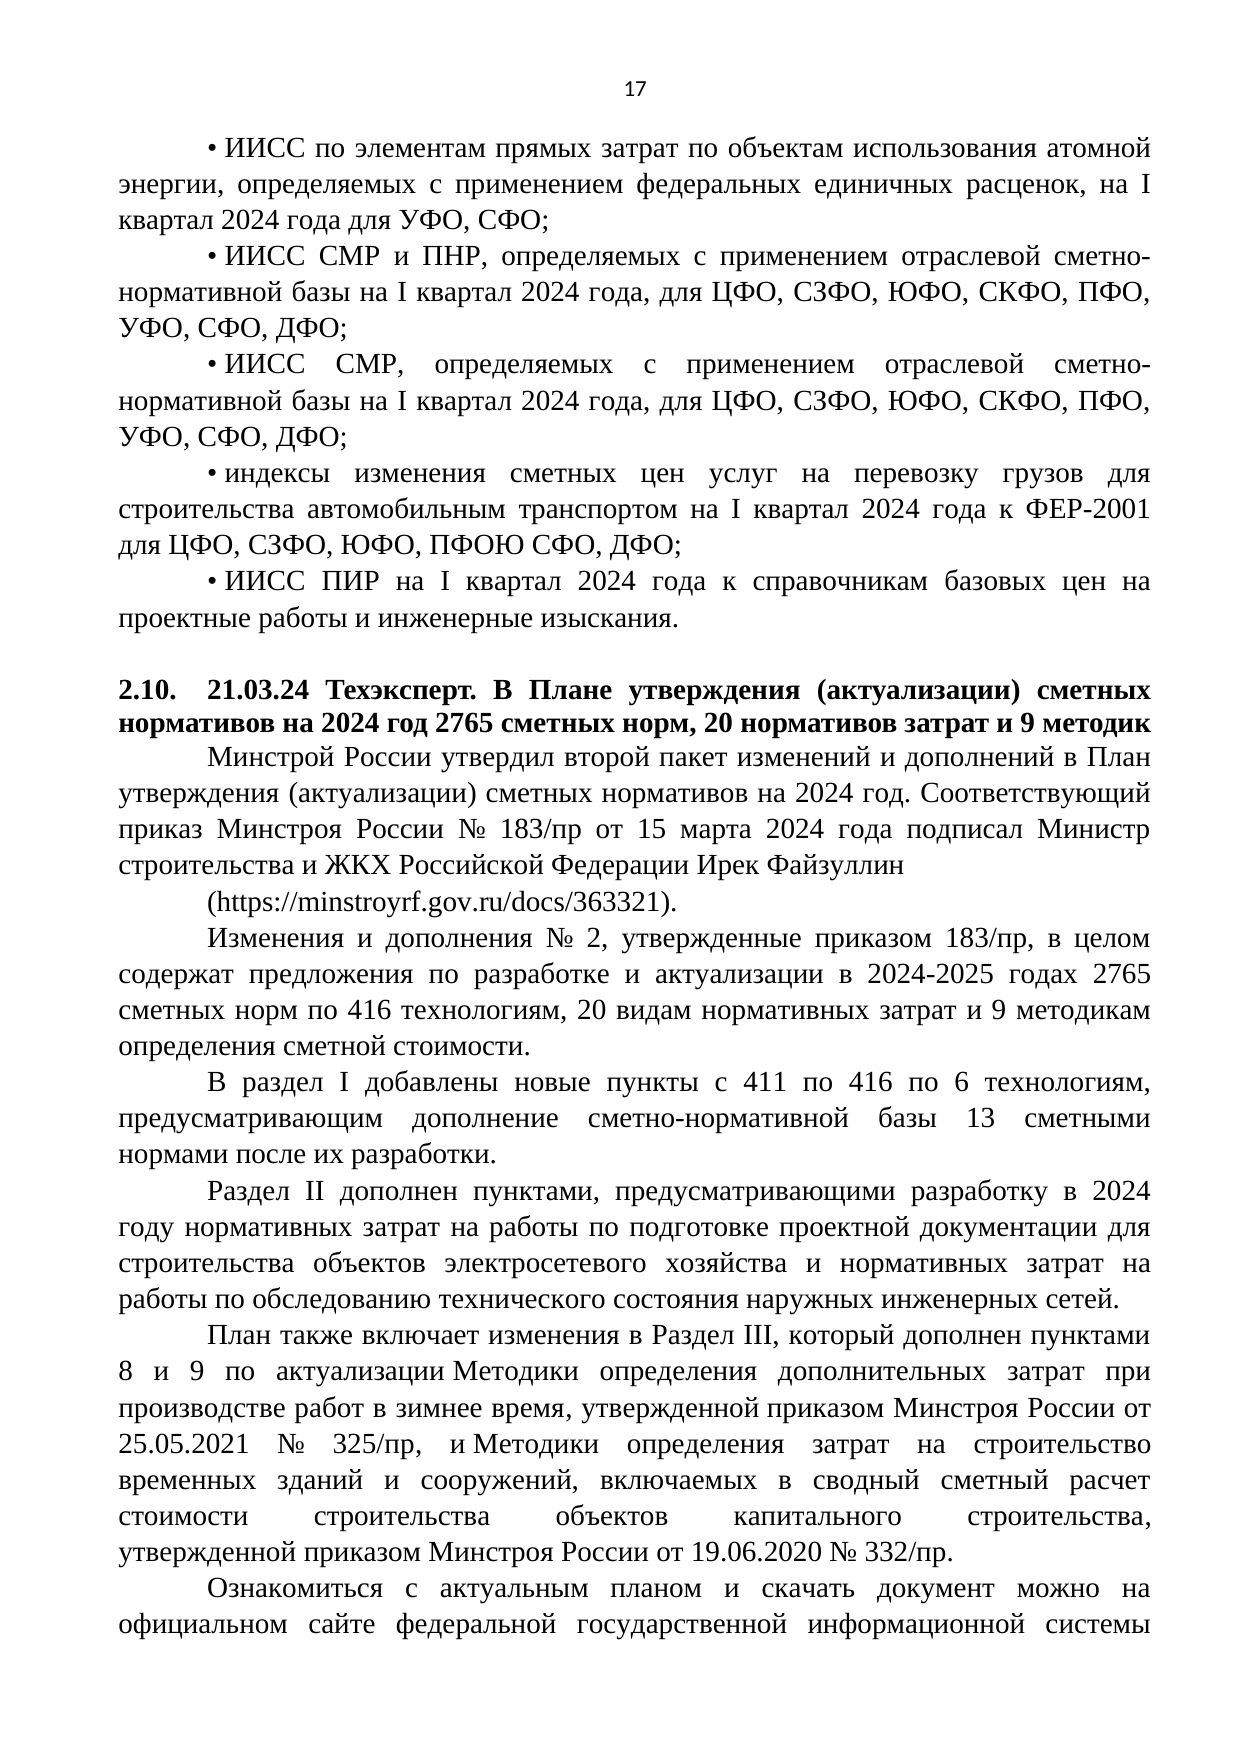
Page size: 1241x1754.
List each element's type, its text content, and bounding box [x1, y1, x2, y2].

text • ИИСС по элементам прямых затрат по объектам использования атомной энергии, определяемых с применением федеральных единичных расценок, на I квартал 2024 года для УФО, СФО; [118, 130, 1152, 236]
text • ИИСС ПИР на I квартал 2024 года к справочникам базовых цен на проектные работы и инженерные изыскания. [118, 563, 1152, 633]
text В раздел I добавлены новые пункты с 411 по 416 по 6 технологиям, предусматривающим дополнение сметно-нормативной базы 13 сметными нормами после их разработки. [118, 1064, 1152, 1170]
text План также включает изменения в Раздел III, который дополнен пунктами 8 и 9 по актуализации Методики определения дополнительных затрат при производстве работ в зимнее время, утвержденной приказом Минстроя России от 25.05.2021 № 325/пр, и Методики определения затрат на строительство временных зданий и сооружений, включаемых в сводный сметный расчет стоимости строительства объектов капитального строительства, утвержденной приказом Минстроя России от 19.06.2020 № 332/пр. [118, 1317, 1152, 1568]
text • ИИСС СМР и ПНР, определяемых с применением отраслевой сметно-нормативной базы на I квартал 2024 года, для ЦФО, СЗФО, ЮФО, СКФО, ПФО, УФО, СФО, ДФО; [118, 238, 1152, 344]
text • ИИСС СМР, определяемых с применением отраслевой сметно-нормативной базы на I квартал 2024 года, для ЦФО, СЗФО, ЮФО, СКФО, ПФО, УФО, СФО, ДФО; [118, 347, 1152, 452]
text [118, 1570, 1152, 1640]
text • индексы изменения сметных цен услуг на перевозку грузов для строительства автомобильным транспортом на I квартал 2024 года к ФЕР-2001 для ЦФО, СЗФО, ЮФО, ПФОЮ СФО, ДФО; [118, 455, 1152, 561]
text Изменения и дополнения № 2, утвержденные приказом 183/пр, в целом содержат предложения по разработке и актуализации в 2024-2025 годах 2765 сметных норм по 416 технологиям, 20 видам нормативных затрат и 9 методикам определения сметной стоимости. [118, 920, 1152, 1062]
text (https://minstroyrf.gov.ru/docs/363321). [118, 884, 1152, 917]
text Раздел II дополнен пунктами, предусматривающими разработку в 2024 году нормативных затрат на работы по подготовке проектной документации для строительства объектов электросетевого хозяйства и нормативных затрат на работы по обследованию технического состояния наружных инженерных сетей. [118, 1173, 1152, 1315]
text Минстрой России утвердил второй пакет изменений и дополнений в План утверждения (актуализации) сметных нормативов на 2024 год. Соответствующий приказ Минстроя России № 183/пр от 15 марта 2024 года подписал Министр строительства и ЖКХ Российской Федерации Ирек Файзуллин [118, 739, 1152, 881]
subtitle 21.03.24 Техэксперт. В Плане утверждения (актуализации) сметных нормативов на 2024 год 2765 сметных норм, 20 нормативов затрат и 9 методик [118, 672, 1152, 739]
